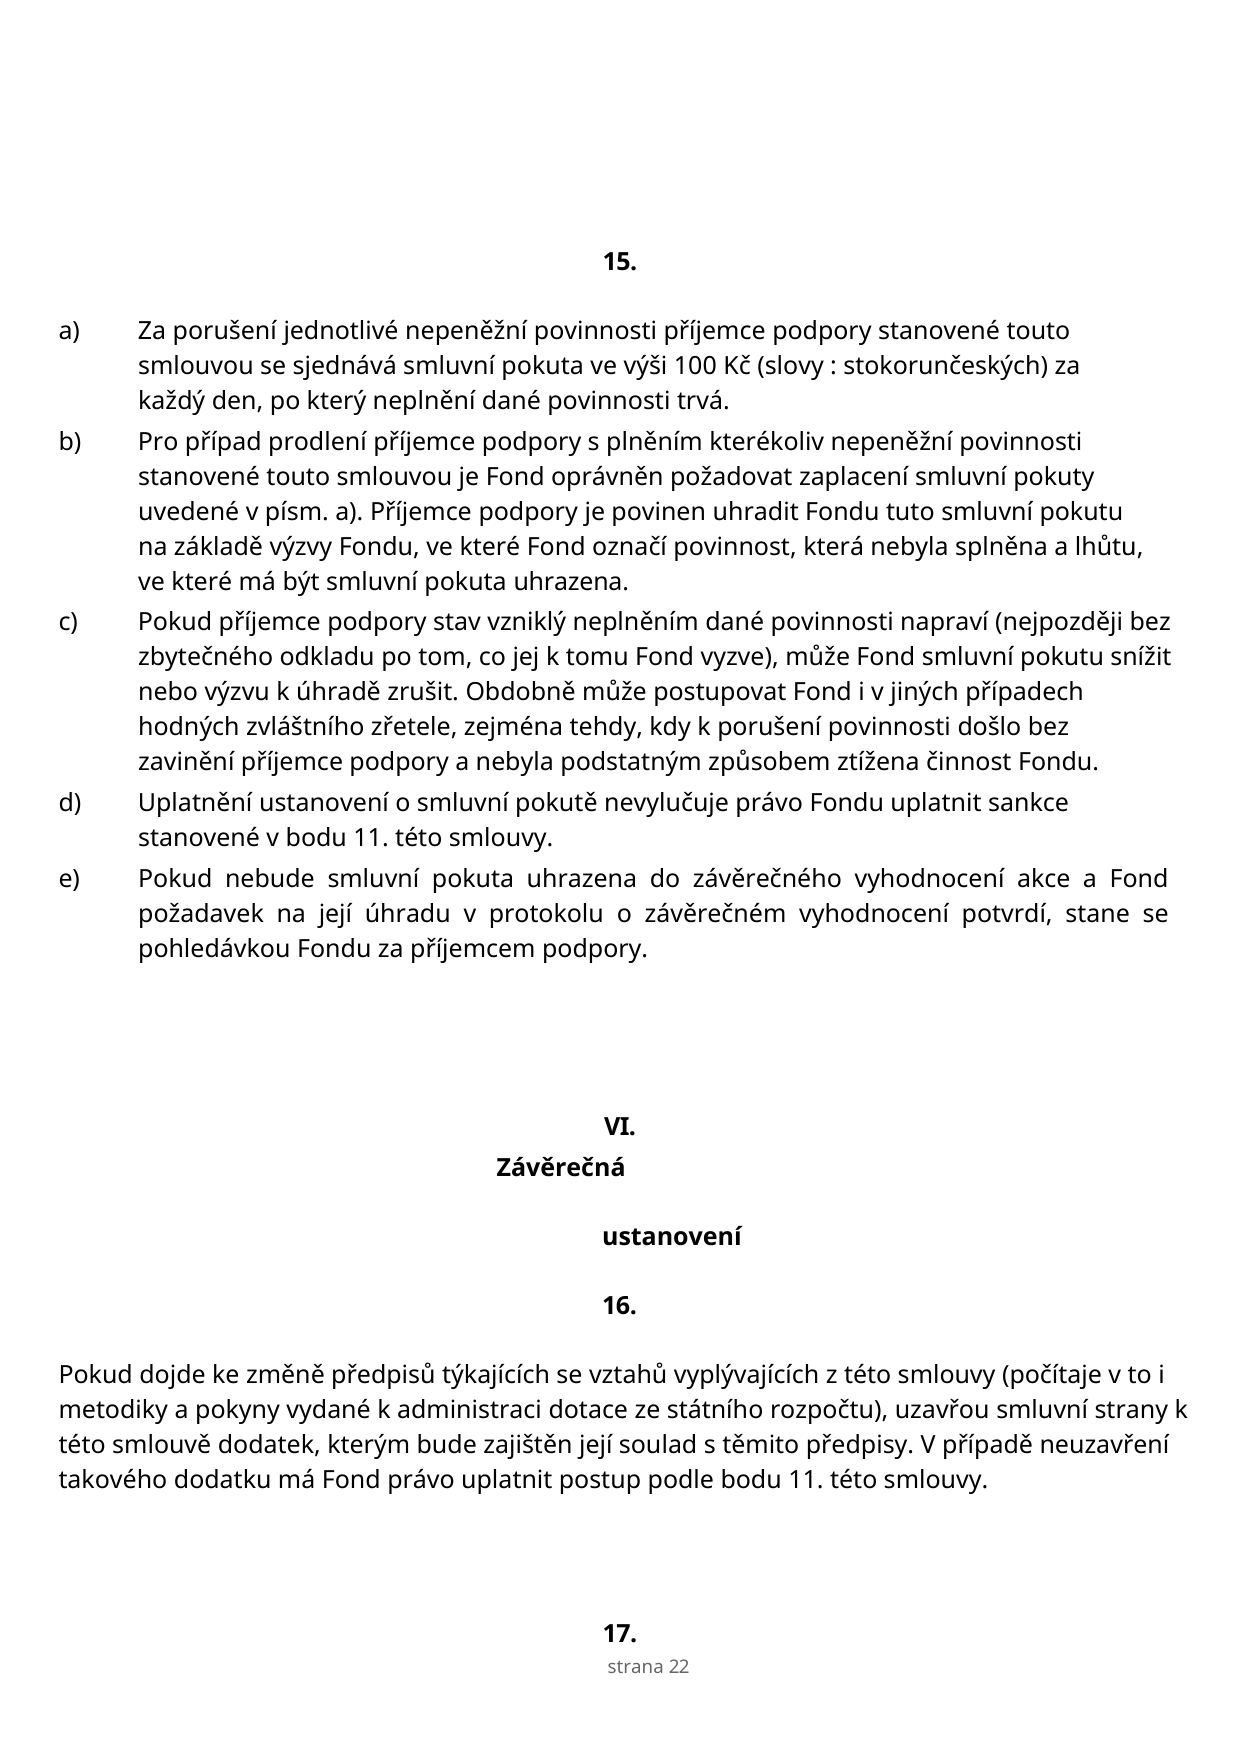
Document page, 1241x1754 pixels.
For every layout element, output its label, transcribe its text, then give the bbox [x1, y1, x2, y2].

subtitle 17. [354, 1615, 886, 1649]
text Pokud dojde ke změně předpisů týkajících se vztahů vyplývajících z této smlouvy (počítaje v to i metodiky a pokyny vydané k administraci dotace ze státního rozpočtu), uzavřou smluvní strany k této smlouvě dodatek, kterým bude zajištěn její soulad s těmito předpisy. V případě neuzavření takového dodatku má Fond právo uplatnit postup podle bodu 11. této smlouvy. [58, 1357, 1192, 1496]
list Uplatnění ustanovení o smluvní pokutě nevylučuje právo Fondu uplatnit sankce stanovené v bodu 11. této smlouvy. [58, 785, 1142, 854]
subtitle VI. [354, 1108, 886, 1142]
subtitle 15. [354, 243, 886, 277]
subtitle Závěrečná ustanovení 16. [496, 1149, 744, 1321]
list Za porušení jednotlivé nepeněžní povinnosti příjemce podpory stanovené touto smlouvou se sjednává smluvní pokuta ve výši 100 Kč (slovy : stokorunčeských) za každý den, po který neplnění dané povinnosti trvá. [58, 313, 1153, 417]
list Pokud nebude smluvní pokuta uhrazena do závěrečného vyhodnocení akce a Fond požadavek na její úhradu v protokolu o závěrečném vyhodnocení potvrdí, stane se pohledávkou Fondu za příjemcem podpory. [58, 861, 1169, 965]
list Pokud příjemce podpory stav vzniklý neplněním dané povinnosti napraví (nejpozději bez zbytečného odkladu po tom, co jej k tomu Fond vyzve), může Fond smluvní pokutu snížit nebo výzvu k úhradě zrušit. Obdobně může postupovat Fond i v jiných případech hodných zvláštního zřetele, zejména tehdy, kdy k porušení povinnosti došlo bez zavinění příjemce podpory a nebyla podstatným způsobem ztížena činnost Fondu. [58, 604, 1172, 778]
list Pro případ prodlení příjemce podpory s plněním kterékoliv nepeněžní povinnosti stanovené touto smlouvou je Fond oprávněn požadovat zaplacení smluvní pokuty uvedené v písm. a). Příjemce podpory je povinen uhradit Fondu tuto smluvní pokutu na základě výzvy Fondu, ve které Fond označí povinnost, která nebyla splněna a lhůtu, ve které má být smluvní pokuta uhrazena. [58, 423, 1144, 598]
